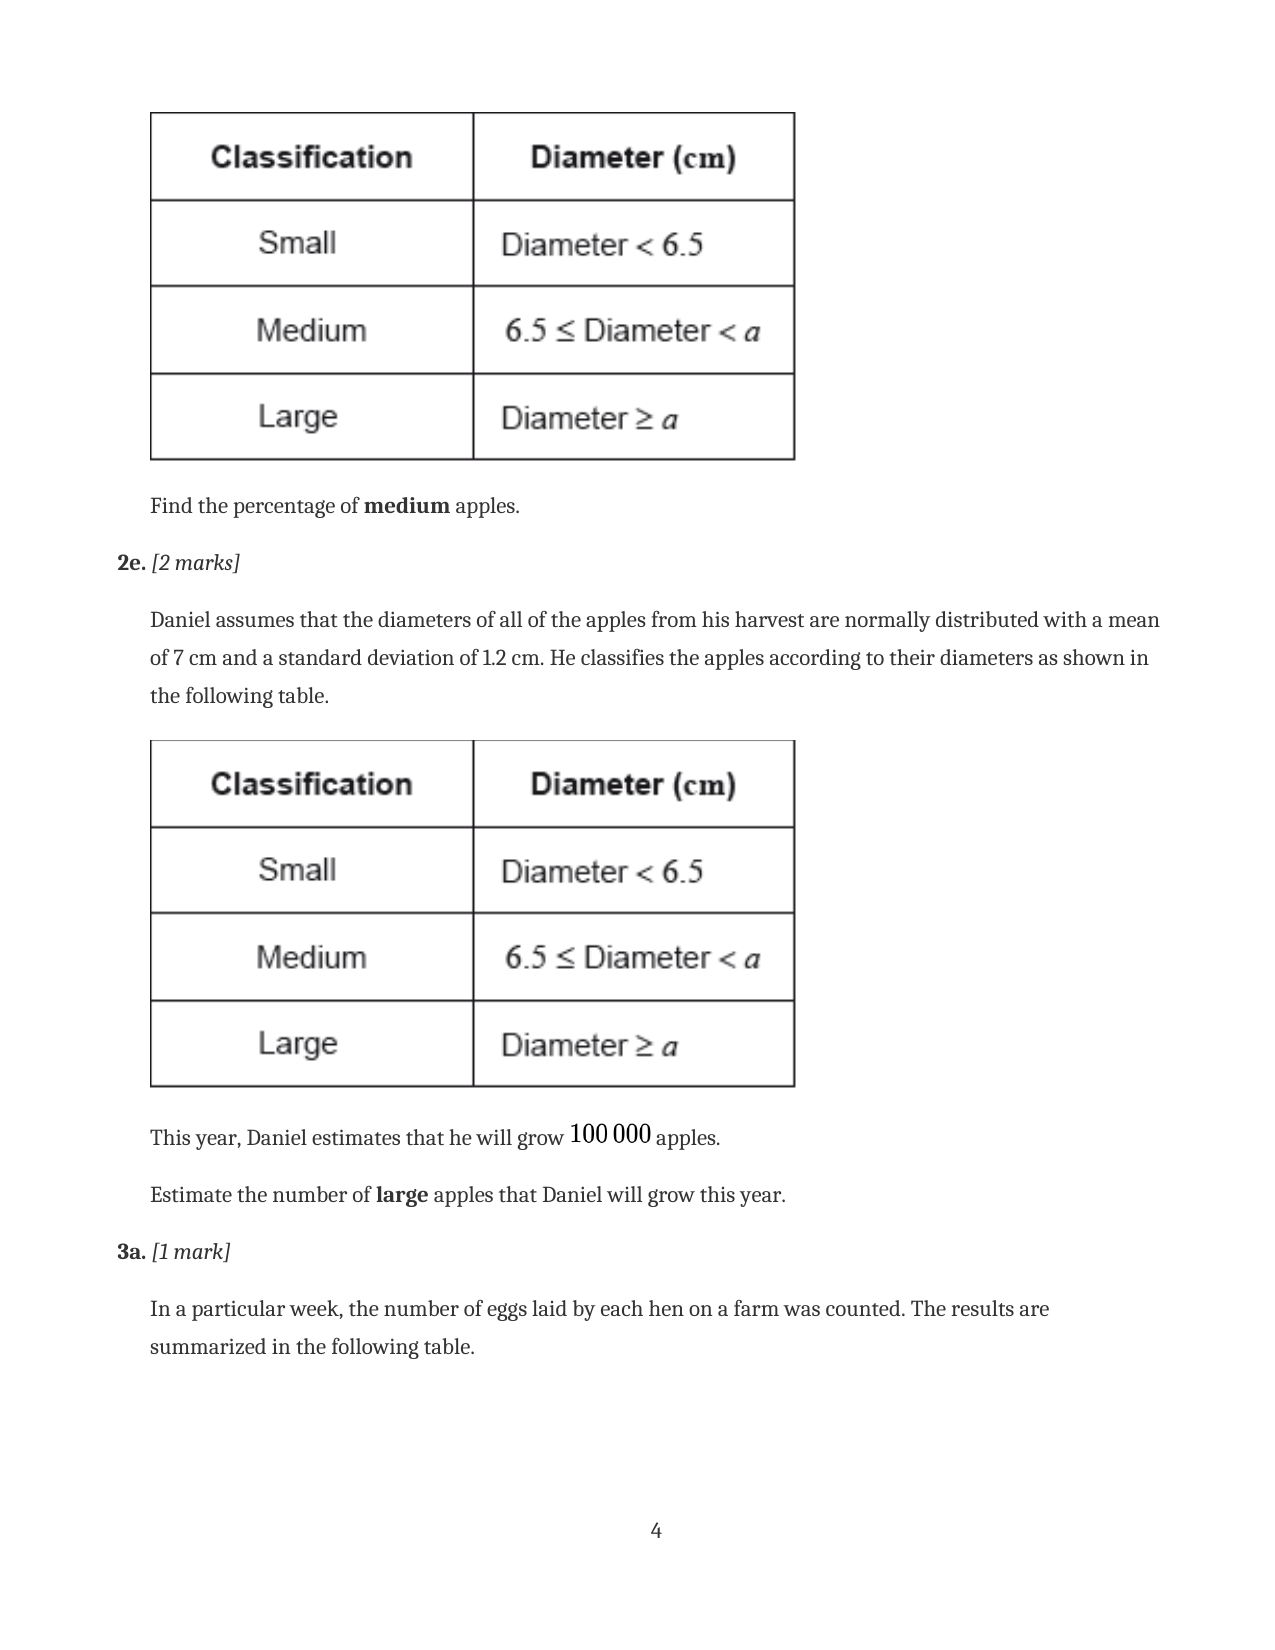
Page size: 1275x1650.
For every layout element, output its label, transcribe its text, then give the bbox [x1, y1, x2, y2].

picture [150, 112, 798, 463]
text 3a. [1 mark] [112, 1238, 1162, 1265]
text Daniel assumes that the diameters of all of the apples from his harvest are normally distributed with a mean of 7 cm and a standard deviation of 1.2 cm. He classifies the apples according to their diameters as shown in the following table. [150, 607, 1162, 709]
text Find the percentage of medium apples. [150, 493, 1162, 519]
text Estimate the number of large apples that Daniel will grow this year. [150, 1182, 1162, 1208]
text In a particular week, the number of eggs laid by each hen on a farm was counted. The results are summarized in the following table. [150, 1295, 1162, 1360]
picture [569, 1120, 651, 1146]
text This year, Daniel estimates that he will grow apples. [150, 1120, 1162, 1151]
text 2e. [2 marks] [112, 550, 1162, 576]
picture [150, 740, 798, 1090]
